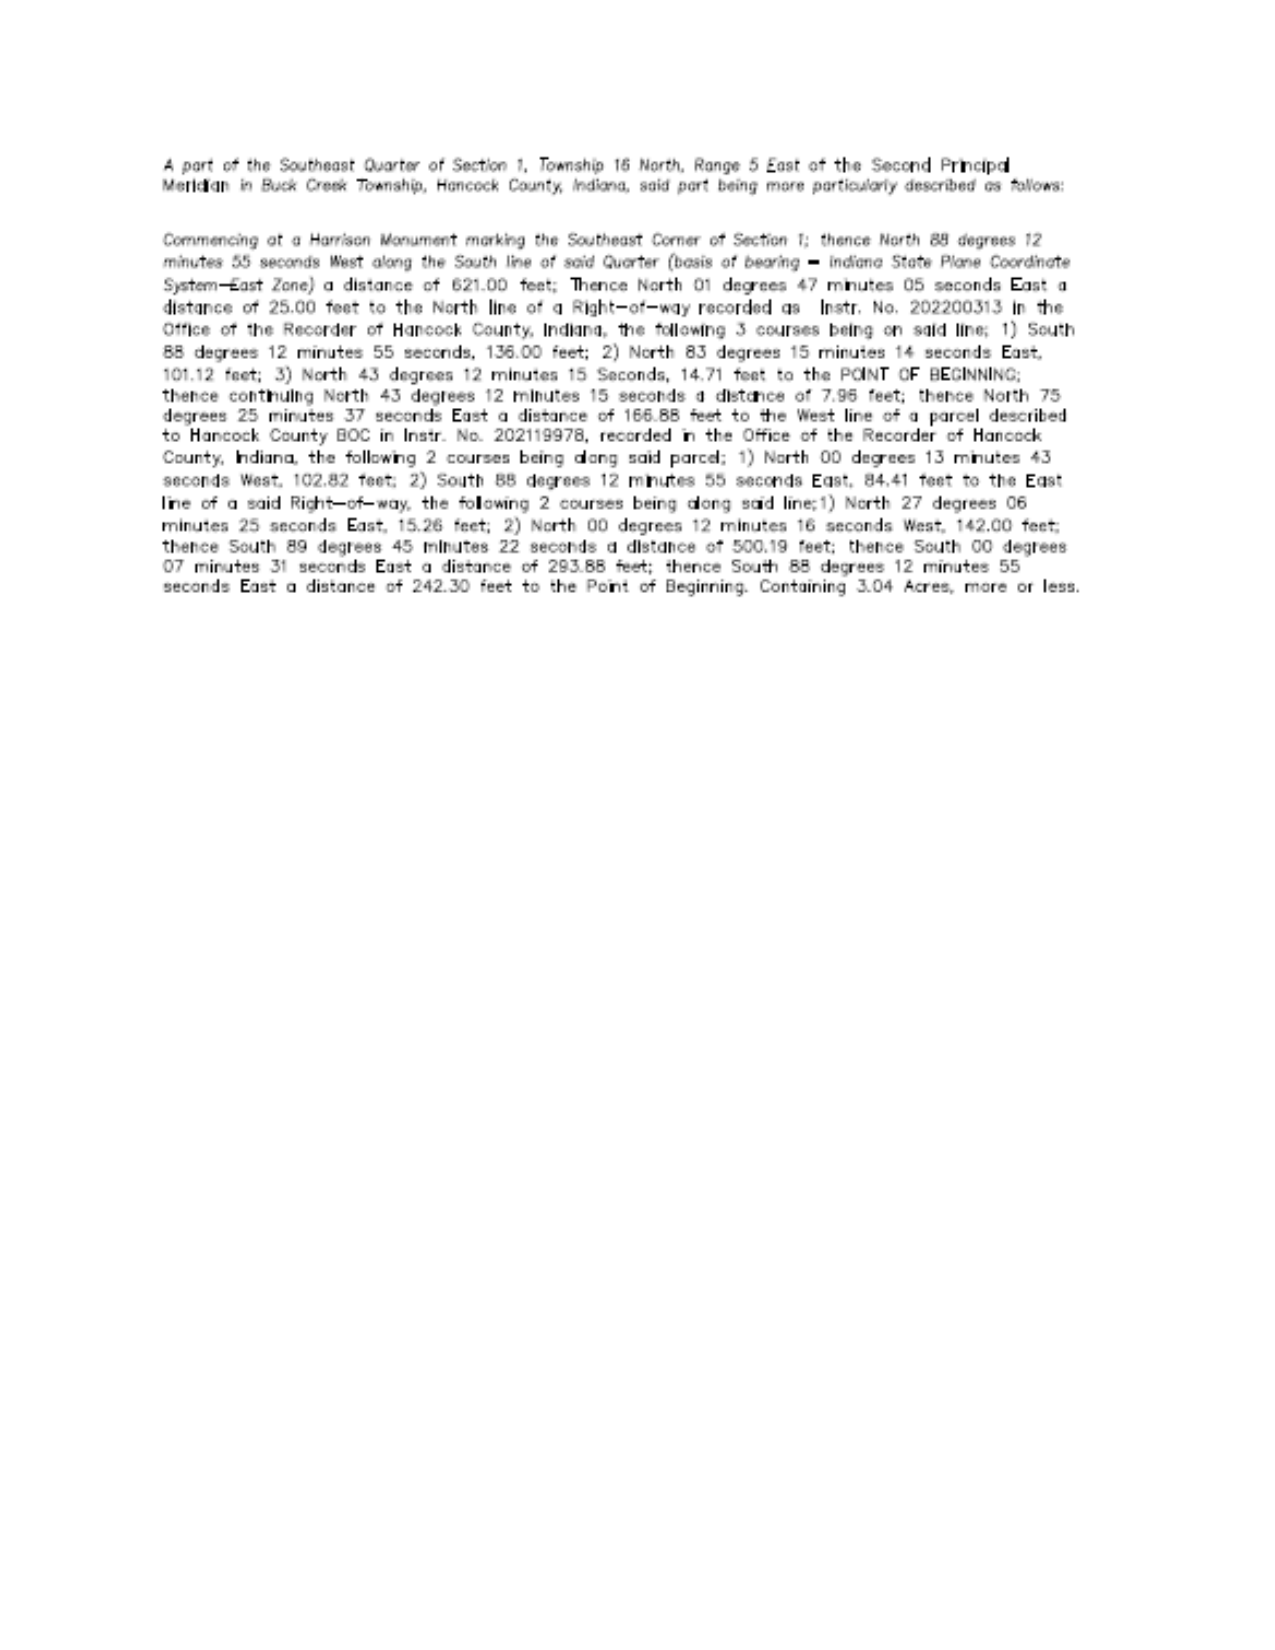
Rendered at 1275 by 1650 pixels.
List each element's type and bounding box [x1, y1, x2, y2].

picture [150, 150, 1099, 606]
